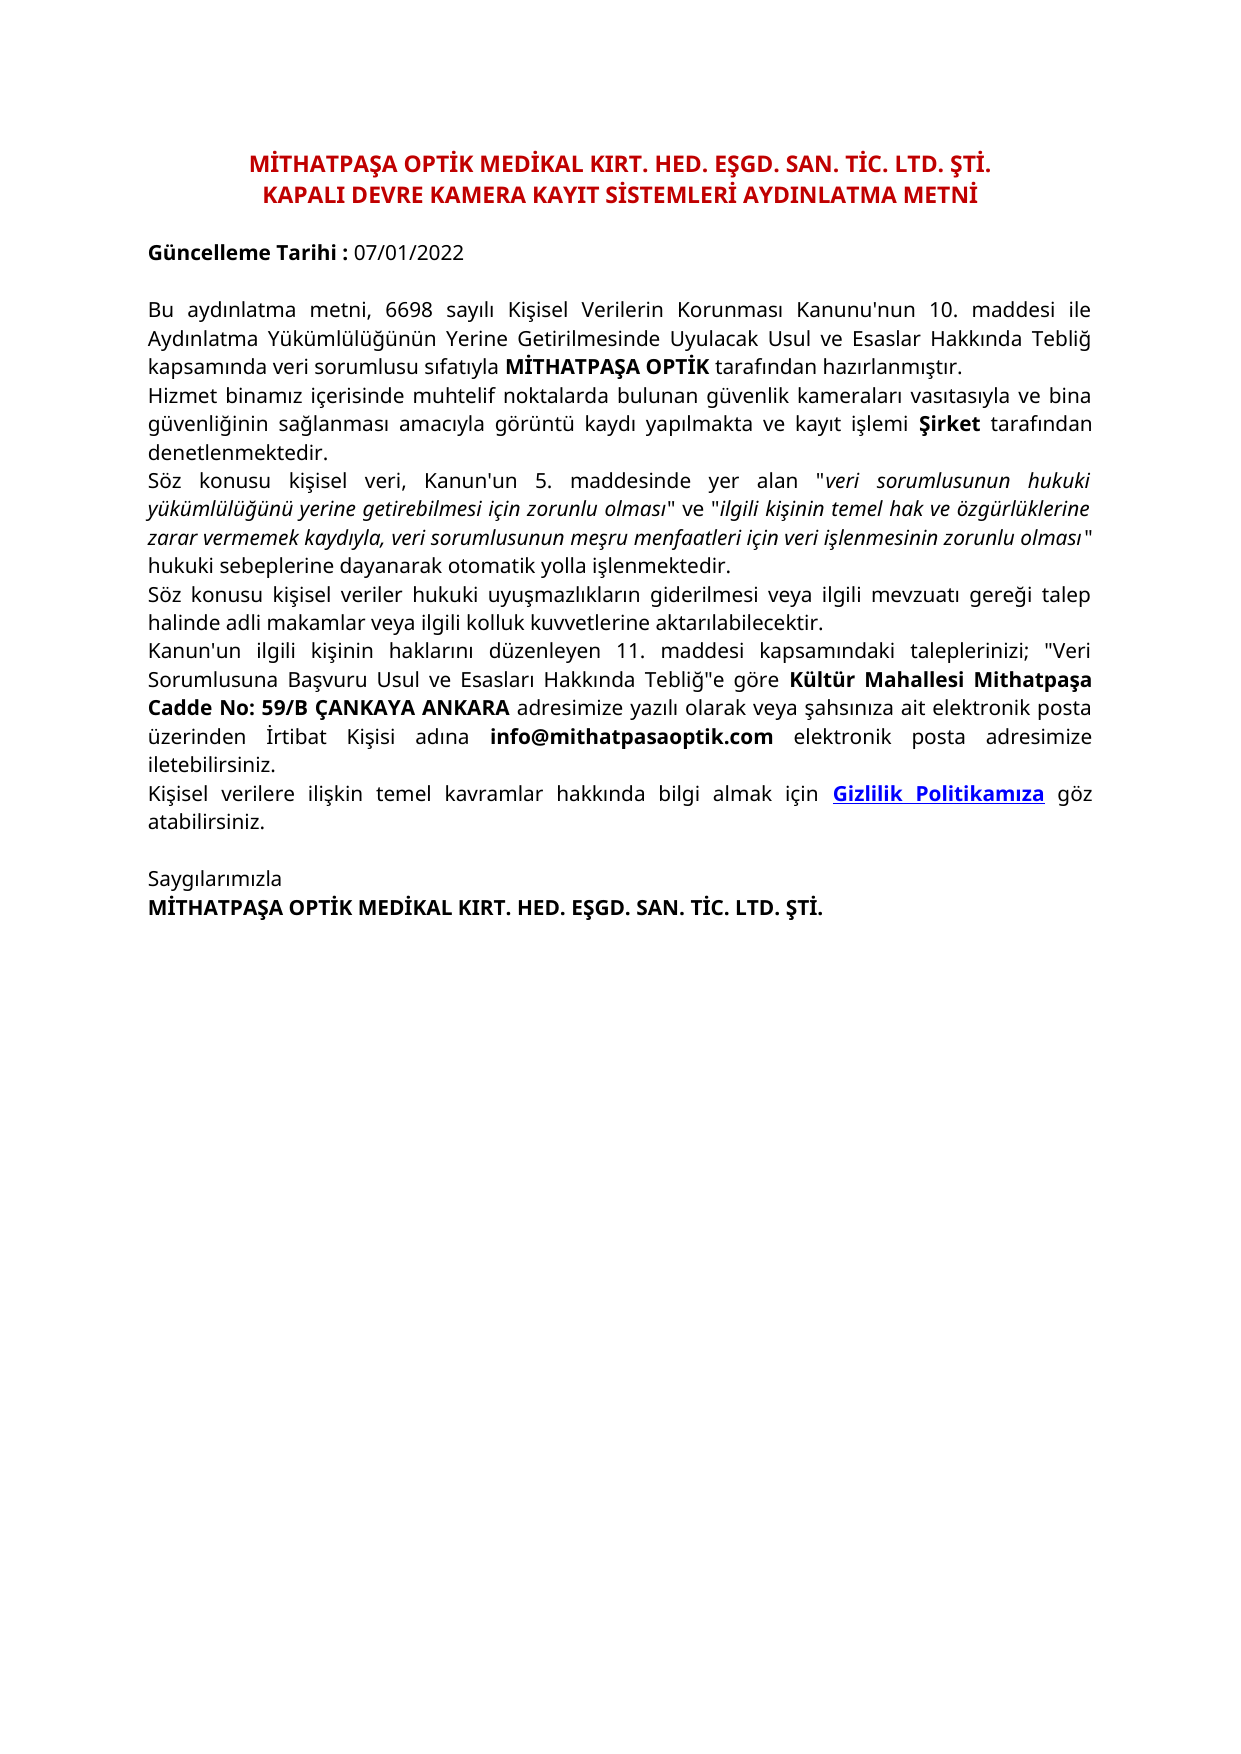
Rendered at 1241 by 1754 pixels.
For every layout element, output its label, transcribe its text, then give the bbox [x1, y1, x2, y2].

text Söz konusu kişisel veriler hukuki uyuşmazlıkların giderilmesi veya ilgili mevzuatı gereği talep halinde adli makamlar veya ilgili kolluk kuvvetlerine aktarılabilecektir. [148, 580, 1093, 637]
text Güncelleme Tarihi : 07/01/2022 [148, 238, 1093, 267]
text MİTHATPAŞA OPTİK MEDİKAL KIRT. HED. EŞGD. SAN. TİC. LTD. ŞTİ. [148, 893, 1093, 921]
text Kanun'un ilgili kişinin haklarını düzenleyen 11. maddesi kapsamındaki taleplerinizi; "Veri Sorumlusuna Başvuru Usul ve Esasları Hakkında Tebliğ"e göre Kültür Mahallesi Mithatpaşa Cadde No: 59/B ÇANKAYA ANKARA adresimize yazılı olarak veya şahsınıza ait elektronik posta üzerinden İrtibat Kişisi adına info@mithatpasaoptik.com elektronik posta adresimize iletebilirsiniz. [148, 637, 1093, 779]
text Hizmet binamız içerisinde muhtelif noktalarda bulunan güvenlik kameraları vasıtasıyla ve bina güvenliğinin sağlanması amacıyla görüntü kaydı yapılmakta ve kayıt işlemi Şirket tarafından denetlenmektedir. [148, 381, 1093, 466]
text Kişisel verilere ilişkin temel kavramlar hakkında bilgi almak için Gizlilik Politikamıza göz atabilirsiniz. [148, 779, 1093, 836]
text Bu aydınlatma metni, 6698 sayılı Kişisel Verilerin Korunması Kanunu'nun 10. maddesi ile Aydınlatma Yükümlülüğünün Yerine Getirilmesinde Uyulacak Usul ve Esaslar Hakkında Tebliğ kapsamında veri sorumlusu sıfatıyla MİTHATPAŞA OPTİK tarafından hazırlanmıştır. [148, 295, 1093, 381]
text Saygılarımızla [148, 864, 1093, 893]
text Söz konusu kişisel veri, Kanun'un 5. maddesinde yer alan "veri sorumlusunun hukuki yükümlülüğünü yerine getirebilmesi için zorunlu olması" ve "ilgili kişinin temel hak ve özgürlüklerine zarar vermemek kaydıyla, veri sorumlusunun meşru menfaatleri için veri işlenmesinin zorunlu olması" hukuki sebeplerine dayanarak otomatik yolla işlenmektedir. [148, 466, 1093, 580]
subtitle KAPALI DEVRE KAMERA KAYIT SİSTEMLERİ AYDINLATMA METNİ [148, 179, 1093, 210]
subtitle MİTHATPAŞA OPTİK MEDİKAL KIRT. HED. EŞGD. SAN. TİC. LTD. ŞTİ. [148, 148, 1093, 179]
